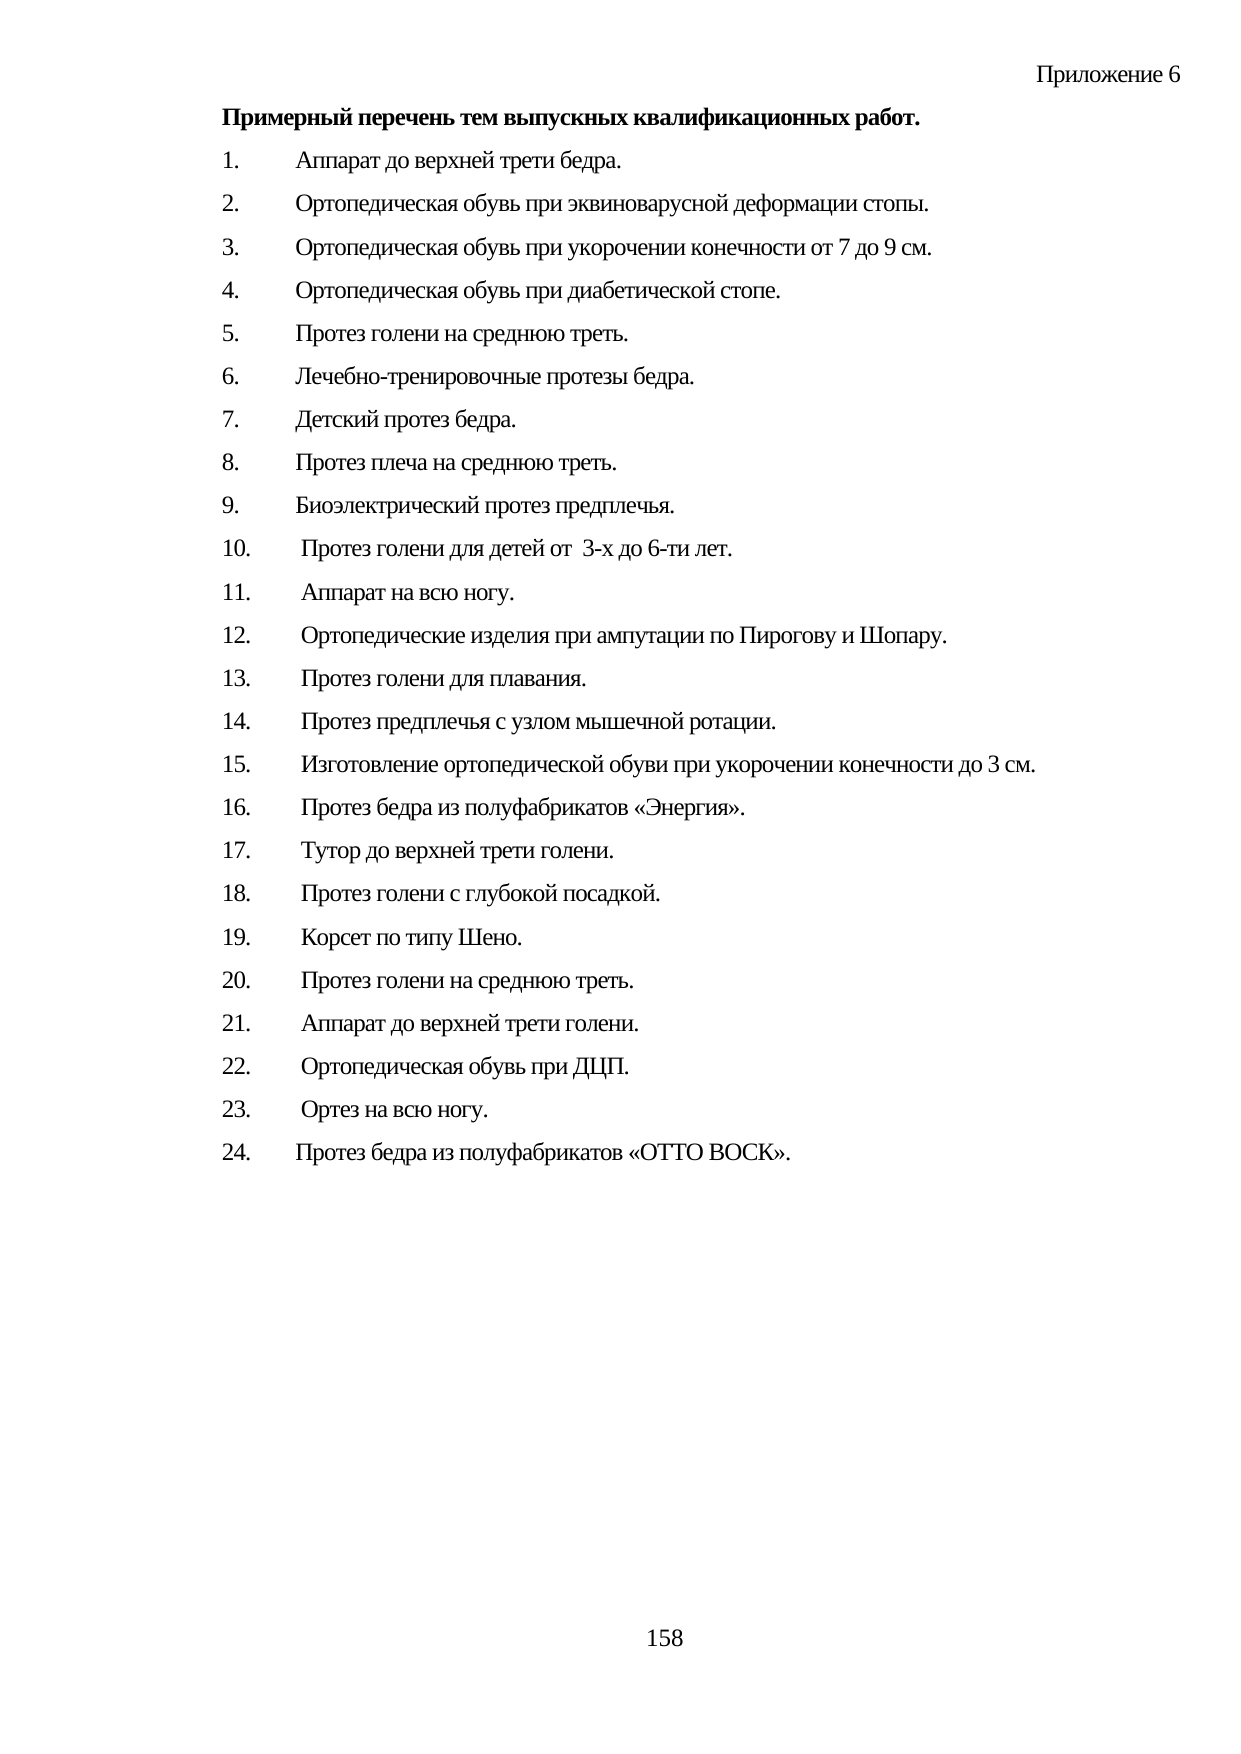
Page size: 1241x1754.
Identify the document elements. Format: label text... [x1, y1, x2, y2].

text 1. Аппарат до верхней трети бедра. [148, 145, 1181, 174]
text 16. Протез бедра из полуфабрикатов «Энергия». [148, 792, 1181, 821]
text 7. Детский протез бедра. [148, 404, 1181, 433]
text 18. Протез голени с глубокой посадкой. [148, 878, 1181, 907]
text 19. Корсет по типу Шено. [148, 922, 1181, 950]
text 6. Лечебно-тренировочные протезы бедра. [148, 361, 1181, 390]
text 17. Тутор до верхней трети голени. [148, 835, 1181, 864]
text 21. Аппарат до верхней трети голени. [148, 1008, 1181, 1037]
text 5. Протез голени на среднюю треть. [148, 318, 1181, 347]
text 4. Ортопедическая обувь при диабетической стопе. [148, 275, 1181, 303]
text 24. Протез бедра из полуфабрикатов «ОТТО ВОСК». [148, 1137, 1181, 1166]
text 9. Биоэлектрический протез предплечья. [148, 490, 1181, 519]
text Приложение 6 [148, 59, 1181, 88]
text 23. Ортез на всю ногу. [148, 1094, 1181, 1123]
text 22. Ортопедическая обувь при ДЦП. [148, 1051, 1181, 1080]
text 2. Ортопедическая обувь при эквиноварусной деформации стопы. [148, 188, 1181, 217]
text 11. Аппарат на всю ногу. [148, 577, 1181, 605]
text 15. Изготовление ортопедической обуви при укорочении конечности до 3 см. [148, 749, 1181, 778]
text Примерный перечень тем выпускных квалификационных работ. [148, 102, 1181, 131]
text 8. Протез плеча на среднюю треть. [148, 447, 1181, 476]
text 20. Протез голени на среднюю треть. [148, 965, 1181, 993]
text 14. Протез предплечья с узлом мышечной ротации. [148, 706, 1181, 735]
text 10. Протез голени для детей от 3-х до 6-ти лет. [148, 533, 1181, 562]
text 12. Ортопедические изделия при ампутации по Пирогову и Шопару. [148, 620, 1181, 648]
text 13. Протез голени для плавания. [148, 663, 1181, 692]
text 3. Ортопедическая обувь при укорочении конечности от 7 до 9 см. [148, 232, 1181, 260]
